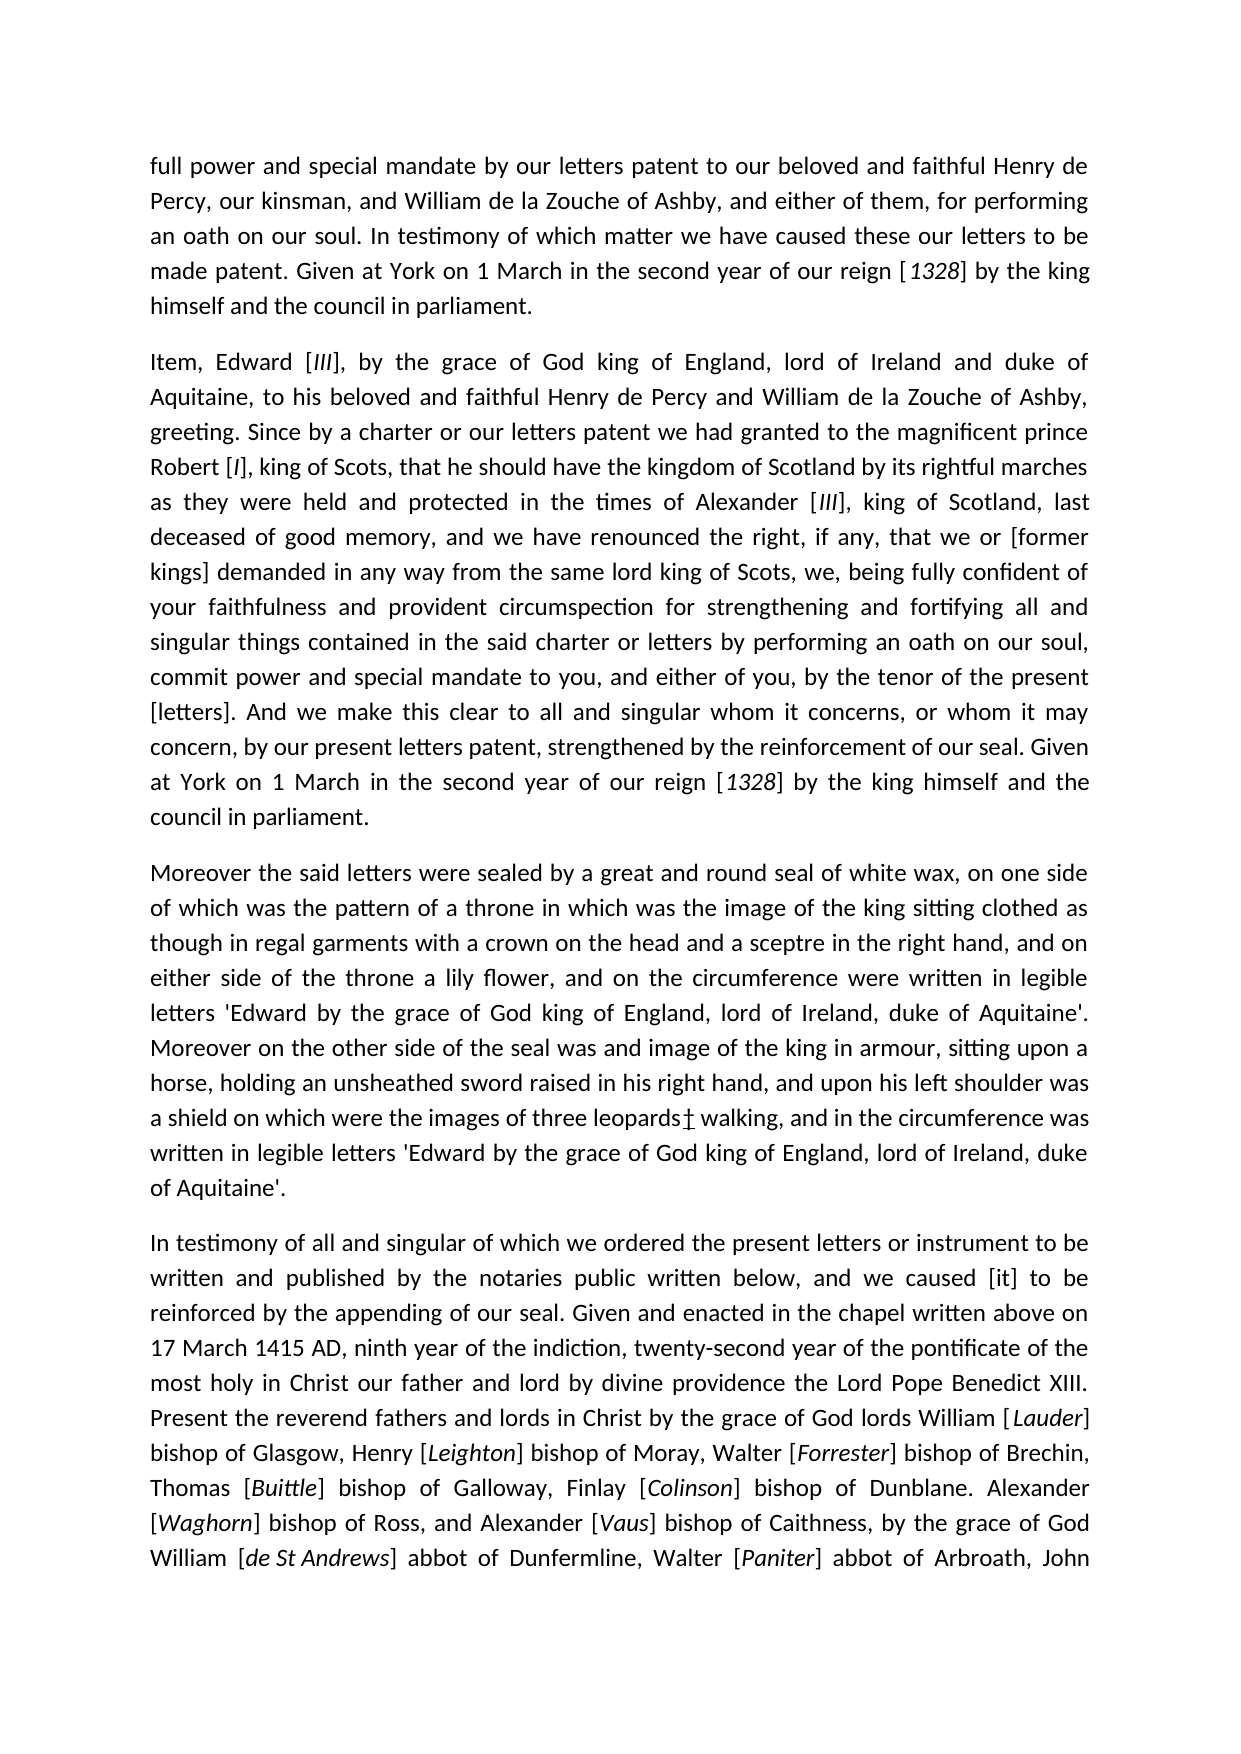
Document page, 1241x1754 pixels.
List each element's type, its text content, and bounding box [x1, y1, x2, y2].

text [150, 150, 1090, 321]
text Item, Edward [III], by the grace of God king of England, lord of Ireland and duke of Aquitaine, to his beloved and faithful Henry de Percy and William de la Zouche of Ashby, greeting. Since by a charter or our letters patent we had granted to the magnificent prince Robert [I], king of Scots, that he should have the kingdom of Scotland by its rightful marches as they were held and protected in the times of Alexander [III], king of Scotland, last deceased of good memory, and we have renounced the right, if any, that we or [former kings] demanded in any way from the same lord king of Scots, we, being fully confident of your faithfulness and provident circumspection for strengthening and fortifying all and singular things contained in the said charter or letters by performing an oath on our soul, commit power and special mandate to you, and either of you, by the tenor of the present [letters]. And we make this clear to all and singular whom it concerns, or whom it may concern, by our present letters patent, strengthened by the reinforcement of our seal. Given at York on 1 March in the second year of our reign [1328] by the king himself and the council in parliament. [150, 346, 1090, 831]
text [150, 1227, 1090, 1573]
text Moreover the said letters were sealed by a great and round seal of white wax, on one side of which was the pattern of a throne in which was the image of the king sitting clothed as though in regal garments with a crown on the head and a sceptre in the right hand, and on either side of the throne a lily flower, and on the circumference were written in legible letters 'Edward by the grace of God king of England, lord of Ireland, duke of Aquitaine'. Moreover on the other side of the seal was and image of the king in armour, sitting upon a horse, holding an unsheathed sword raised in his right hand, and upon his left shoulder was a shield on which were the images of three leopards† walking, and in the circumference was written in legible letters 'Edward by the grace of God king of England, lord of Ireland, duke of Aquitaine'. [150, 857, 1090, 1202]
